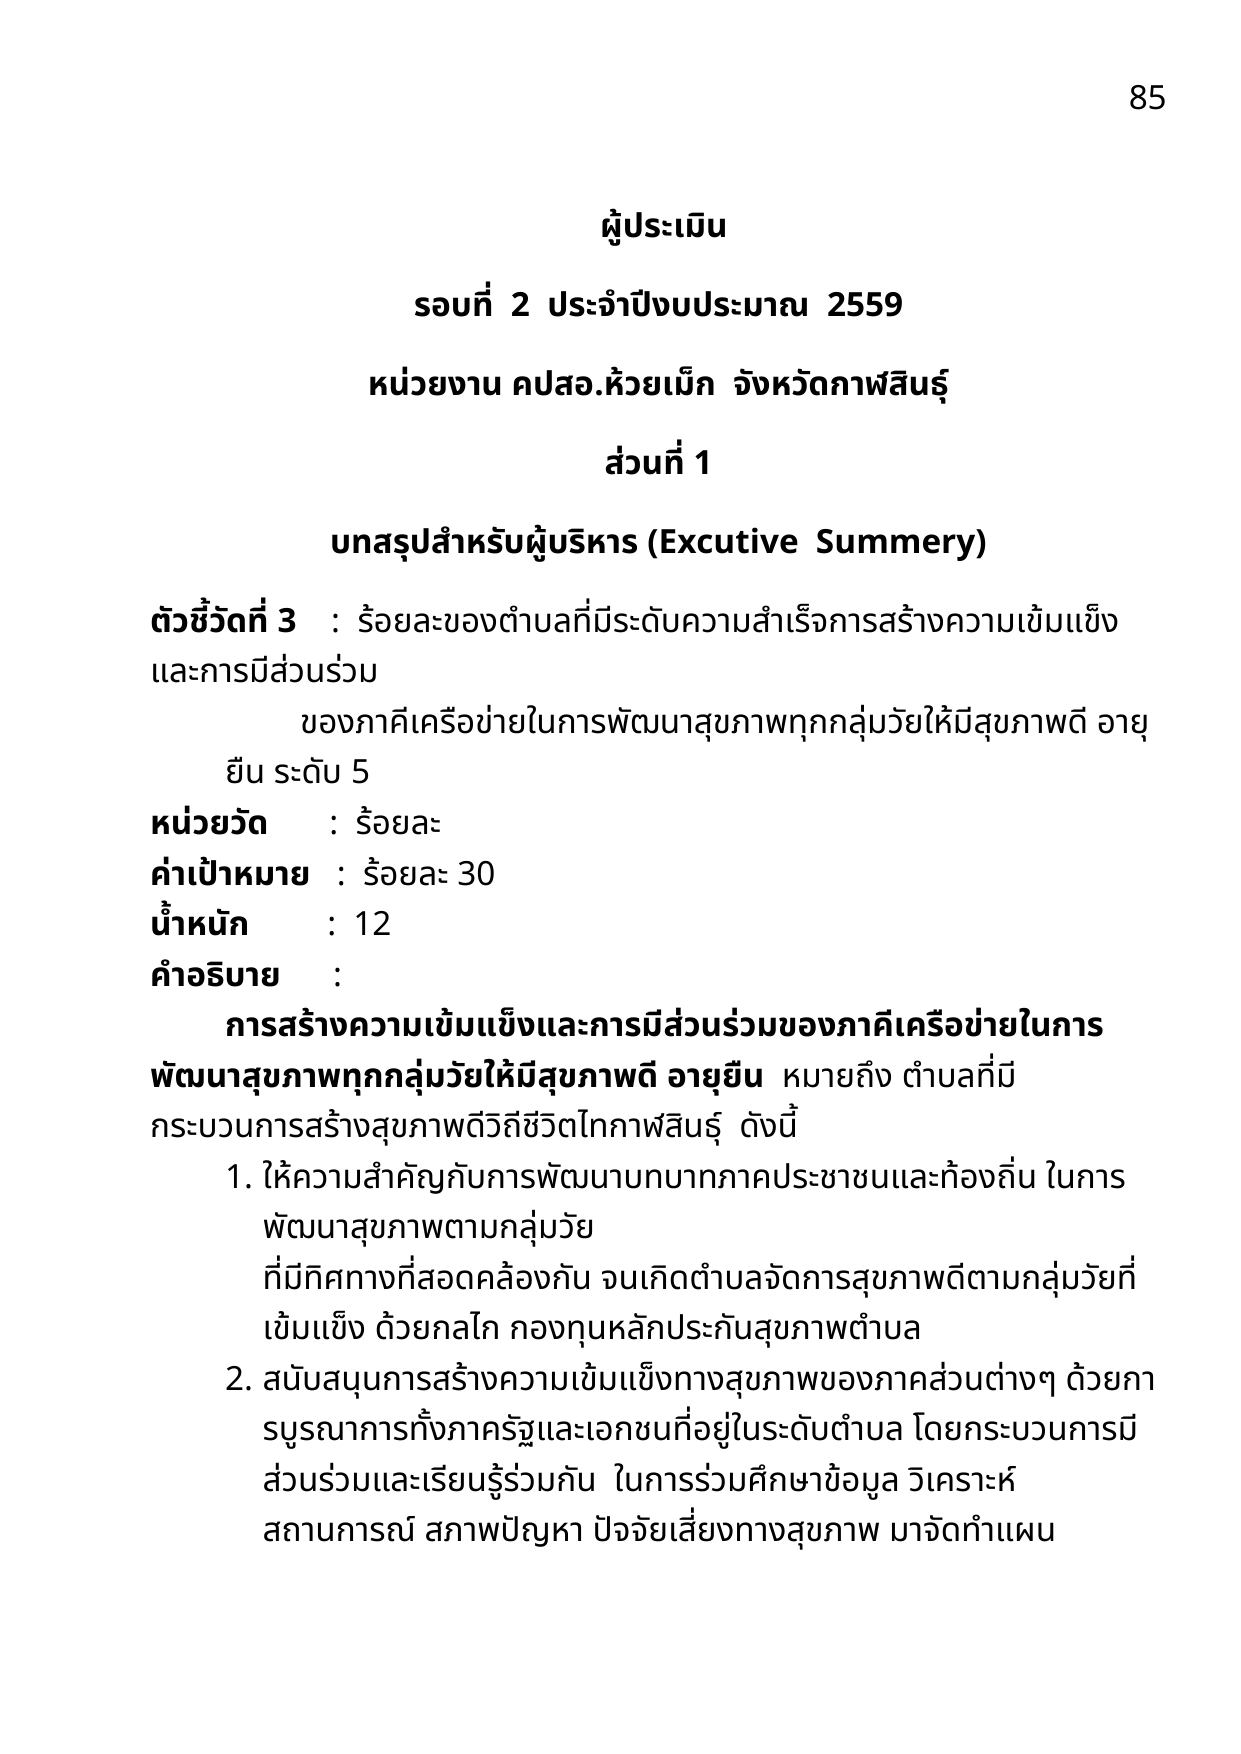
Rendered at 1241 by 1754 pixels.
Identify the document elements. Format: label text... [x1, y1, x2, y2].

text ค่าเป้าหมาย : ร้อยละ 30 [150, 849, 1167, 900]
text ของภาคีเครือข่ายในการพัฒนาสุขภาพทุกกลุ่มวัยให้มีสุขภาพดี อายุยืน ระดับ 5 [225, 698, 1167, 799]
text น้ำหนัก : 12 [150, 900, 1167, 951]
text การสร้างความเข้มแข็งและการมีส่วนร่วมของภาคีเครือข่ายในการพัฒนาสุขภาพทุกกลุ่มวัยให้มีสุขภาพดี อายุยืน หมายถึง ตำบลที่มีกระบวนการสร้างสุขภาพดีวิถีชีวิตไทกาฬสินธุ์ ดังนี้ [150, 1001, 1167, 1153]
list ให้ความสำคัญกับการพัฒนาบทบาทภาคประชาชนและท้องถิ่น ในการพัฒนาสุขภาพตามกลุ่มวัย [225, 1153, 1167, 1254]
text หน่วยงาน คปสอ.ห้วยเม็ก จังหวัดกาฬสินธุ์ [150, 360, 1167, 411]
text ส่วนที่ 1 [150, 439, 1167, 489]
text รอบที่ 2 ประจำปีงบประมาณ 2559 [150, 281, 1167, 332]
text บทสรุปสำหรับผู้บริหาร (Excutive Summery) [150, 518, 1167, 568]
text หน่วยวัด : ร้อยละ [150, 799, 1167, 849]
text ตัวชี้วัดที่ 3 : ร้อยละของตำบลที่มีระดับความสำเร็จการสร้างความเข้มแข็งและการมีส่วนร่วม [150, 597, 1167, 698]
text ผู้ประเมิน [525, 202, 1167, 253]
text คำอธิบาย : [150, 951, 1167, 1001]
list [225, 1354, 1167, 1556]
text ที่มีทิศทางที่สอดคล้องกัน จนเกิดตำบลจัดการสุขภาพดีตามกลุ่มวัยที่เข้มแข็ง ด้วยกลไก กองทุนหลักประกันสุขภาพตำบล [262, 1254, 1167, 1354]
